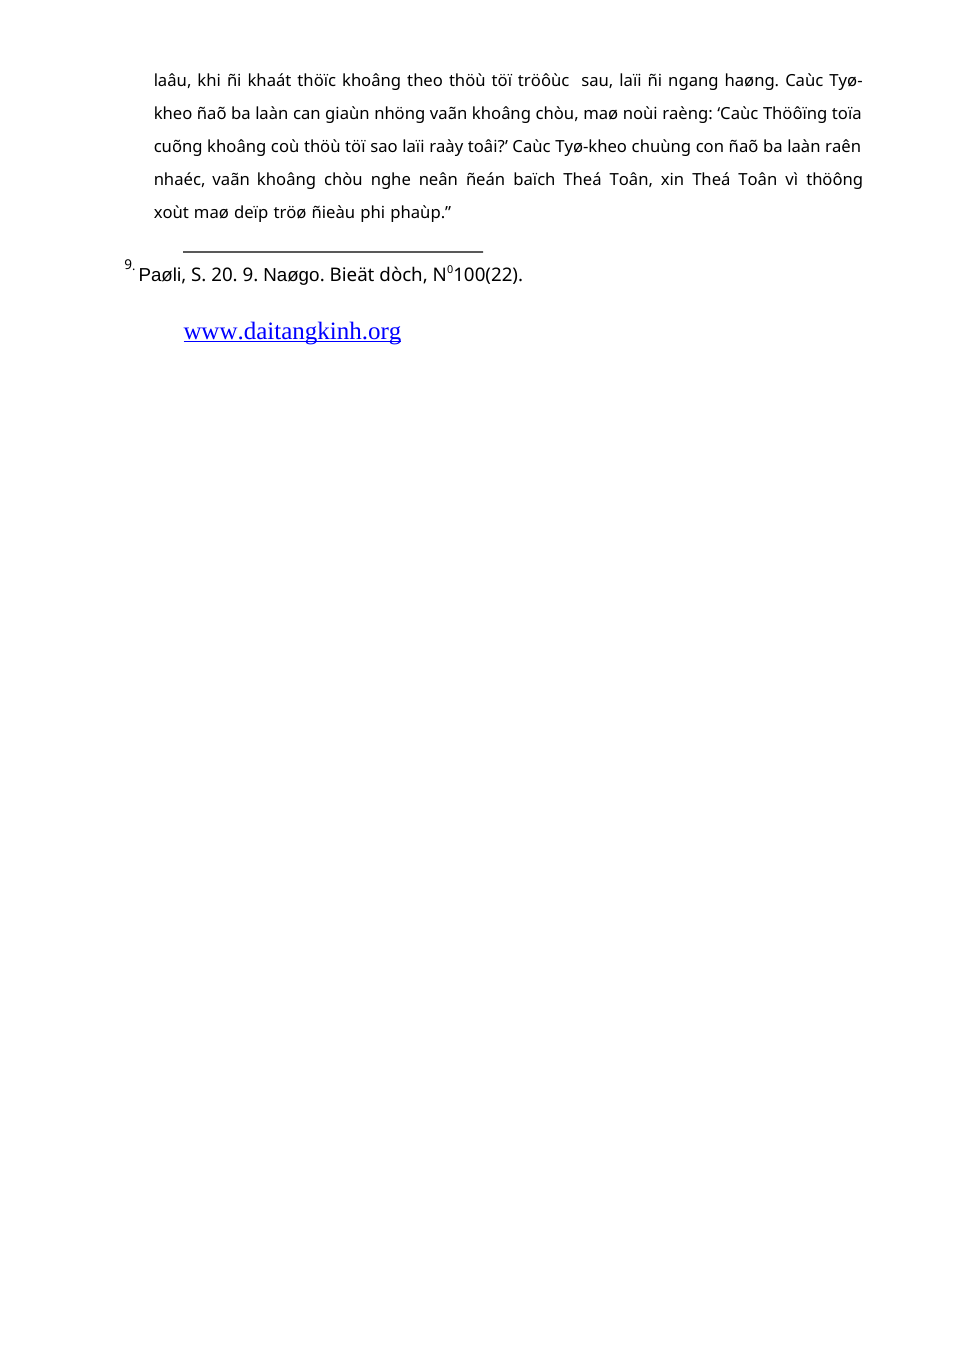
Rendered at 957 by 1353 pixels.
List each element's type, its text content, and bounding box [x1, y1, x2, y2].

text 9. Paøli, S. 20. 9. Naøgo. Bieät dòch, N0100(22). [124, 254, 875, 287]
text www.daitangkinh.org [183, 316, 875, 344]
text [153, 69, 863, 223]
